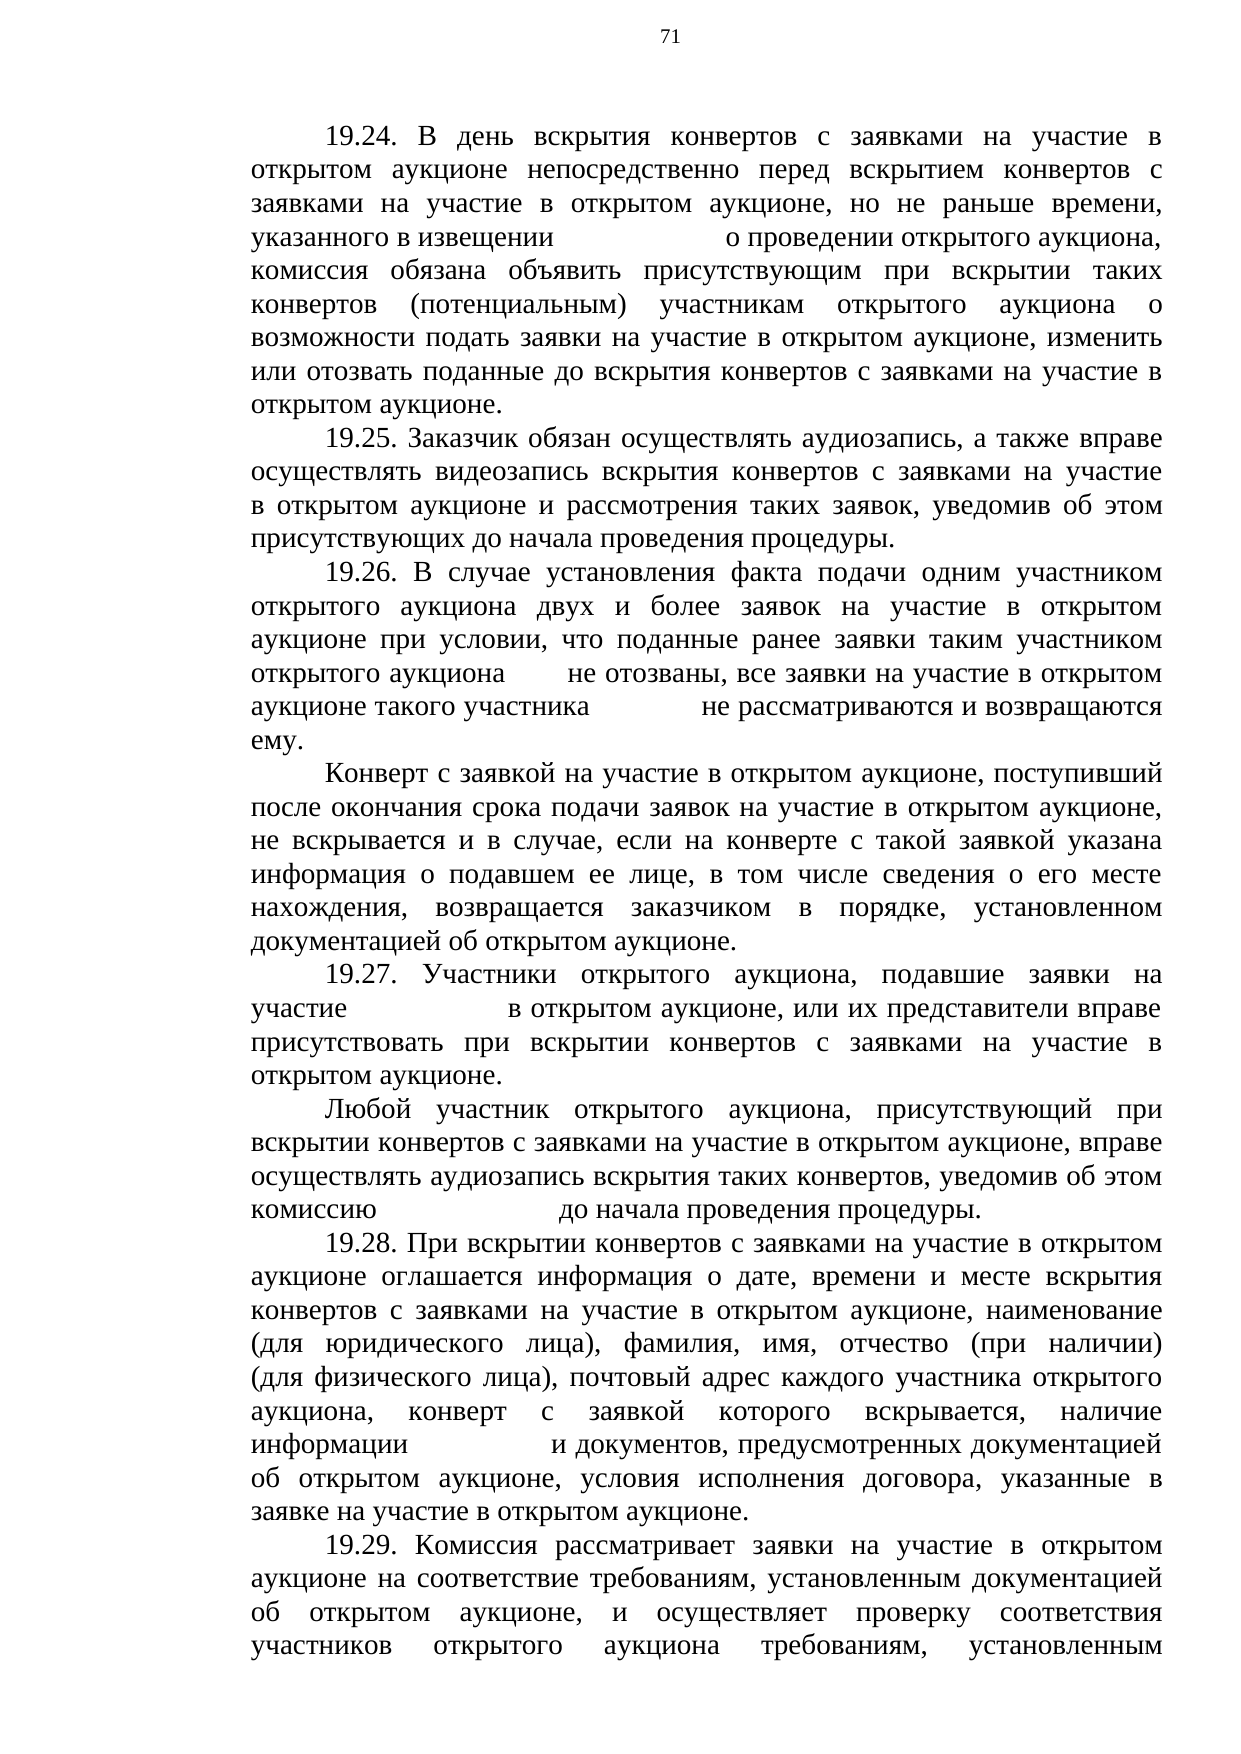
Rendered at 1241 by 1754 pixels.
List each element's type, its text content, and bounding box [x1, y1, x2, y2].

text 19.26. В случае установления факта подачи одним участником открытого аукциона двух и более заявок на участие в открытом аукционе при условии, что поданные ранее заявки таким участником открытого аукциона не отозваны, все заявки на участие в открытом аукционе такого участника не рассматриваются и возвращаются ему. [251, 554, 1163, 755]
text 19.27. Участники открытого аукциона, подавшие заявки на участие в открытом аукционе, или их представители вправе присутствовать при вскрытии конвертов с заявками на участие в открытом аукционе. [251, 957, 1163, 1091]
text Конверт с заявкой на участие в открытом аукционе, поступивший после окончания срока подачи заявок на участие в открытом аукционе, не вскрывается и в случае, если на конверте с такой заявкой указана информация о подавшем ее лице, в том числе сведения о его месте нахождения, возвращается заказчиком в порядке, установленном документацией об открытом аукционе. [251, 755, 1163, 957]
text Любой участник открытого аукциона, присутствующий при вскрытии конвертов с заявками на участие в открытом аукционе, вправе осуществлять аудиозапись вскрытия таких конвертов, уведомив об этом комиссию до начала проведения процедуры. [251, 1091, 1163, 1225]
text 19.25. Заказчик обязан осуществлять аудиозапись, а также вправе осуществлять видеозапись вскрытия конвертов с заявками на участие в открытом аукционе и рассмотрения таких заявок, уведомив об этом присутствующих до начала проведения процедуры. [251, 420, 1163, 554]
text 19.24. В день вскрытия конвертов с заявками на участие в открытом аукционе непосредственно перед вскрытием конвертов с заявками на участие в открытом аукционе, но не раньше времени, указанного в извещении о проведении открытого аукциона, комиссия обязана объявить присутствующим при вскрытии таких конвертов (потенциальным) участникам открытого аукциона о возможности подать заявки на участие в открытом аукционе, изменить или отозвать поданные до вскрытия конвертов с заявками на участие в открытом аукционе. [251, 118, 1163, 420]
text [251, 1527, 1163, 1661]
text 19.28. При вскрытии конвертов с заявками на участие в открытом аукционе оглашается информация о дате, времени и месте вскрытия конвертов с заявками на участие в открытом аукционе, наименование (для юридического лица), фамилия, имя, отчество (при наличии) (для физического лица), почтовый адрес каждого участника открытого аукциона, конверт с заявкой которого вскрывается, наличие информации и документов, предусмотренных документацией об открытом аукционе, условия исполнения договора, указанные в заявке на участие в открытом аукционе. [251, 1225, 1163, 1527]
